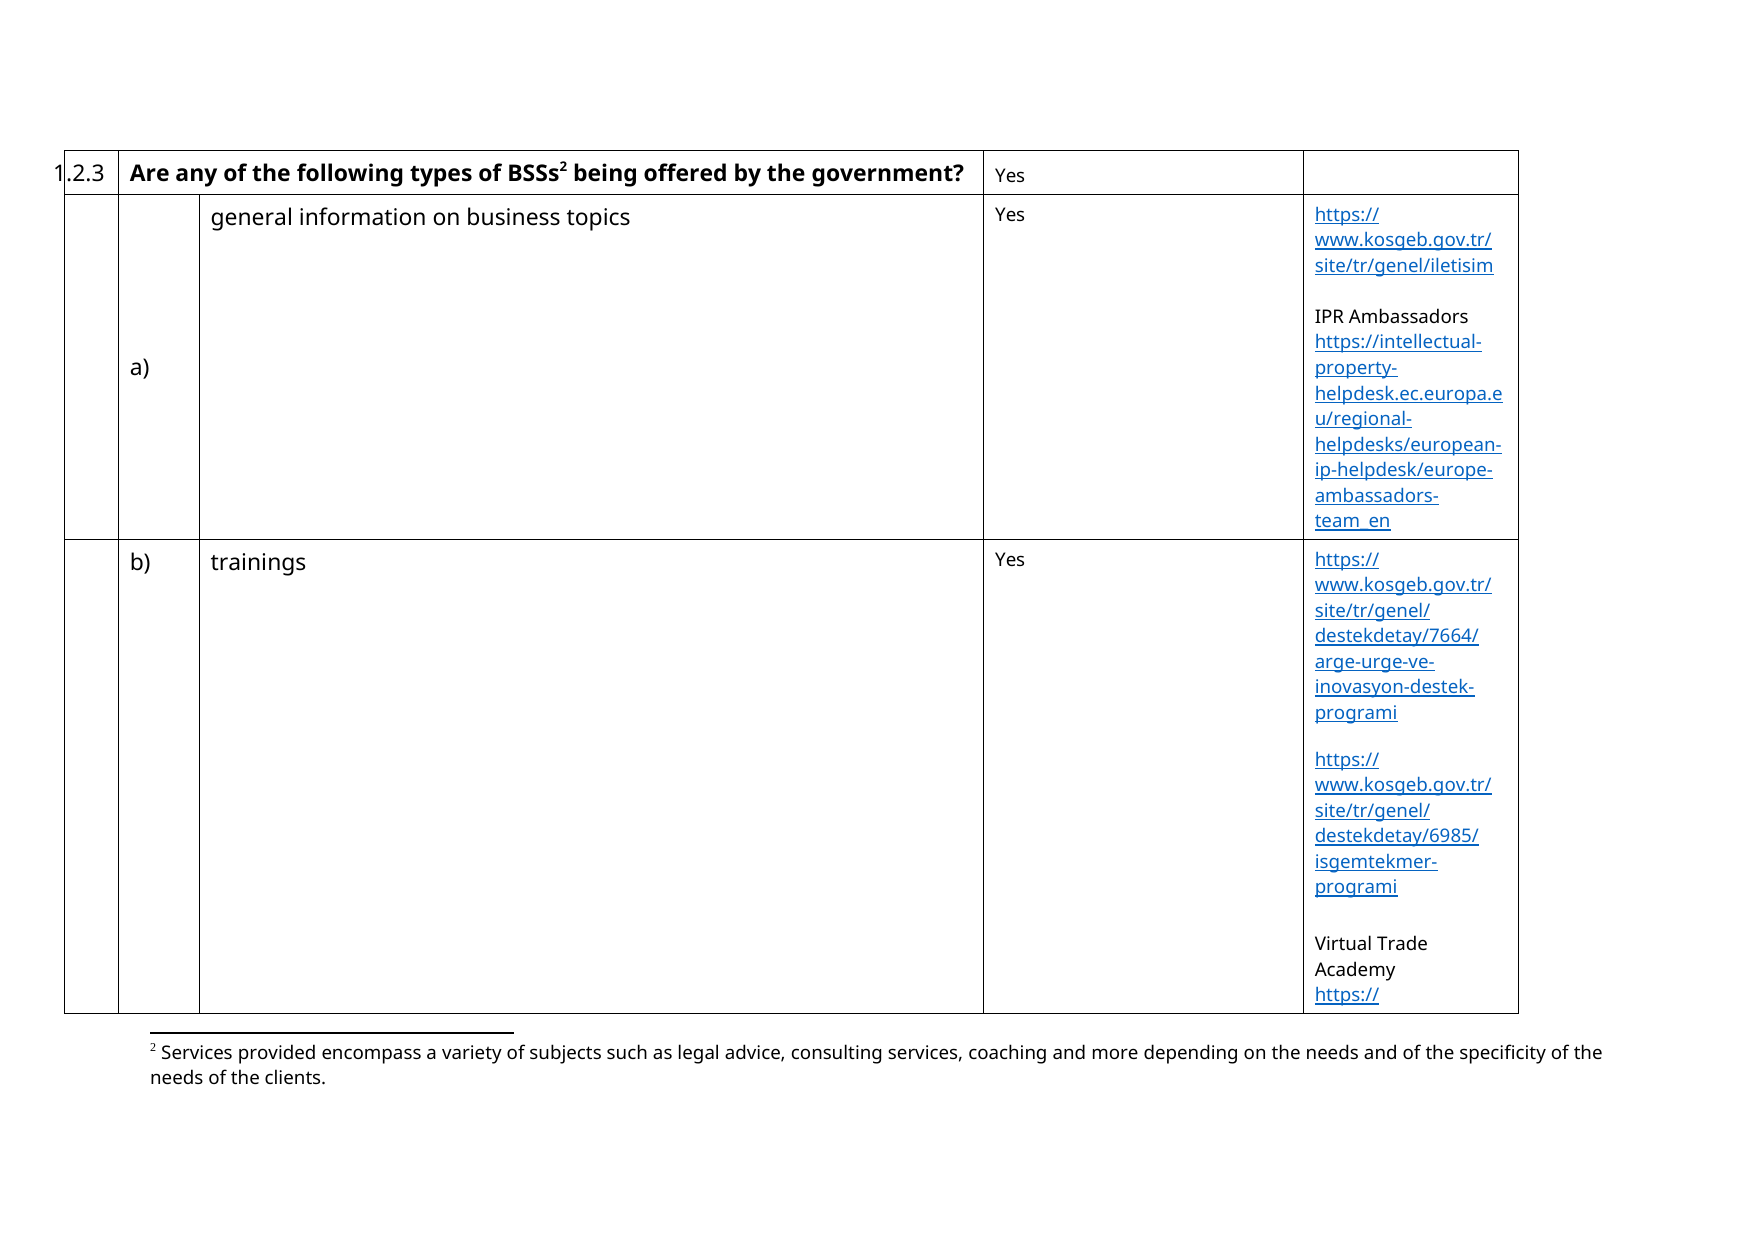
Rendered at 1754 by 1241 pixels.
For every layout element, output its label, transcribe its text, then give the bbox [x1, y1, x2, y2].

table_cell [65, 195, 118, 539]
table_cell Yes [984, 540, 1303, 1013]
table_cell [1304, 151, 1518, 194]
table_cell trainings [200, 540, 983, 1013]
table_cell a) [119, 195, 199, 539]
table_cell [65, 540, 118, 1013]
table_cell Yes [984, 151, 1303, 194]
table_cell Are any of the following types of BSSs being offered by the government? [119, 151, 983, 194]
table_cell [65, 151, 118, 194]
table_cell b) [119, 540, 199, 1013]
table_cell https://www.kosgeb.gov.tr/site/tr/genel/iletisim IPR Ambassadors https://intellectual-property-helpdesk.ec.europa.eu/regional-helpdesks/european-ip-helpdesk/europe-ambassadors-team_en [1304, 195, 1518, 539]
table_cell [1304, 540, 1518, 1013]
table_cell general information on business topics [200, 195, 983, 539]
table_cell Yes [984, 195, 1303, 539]
